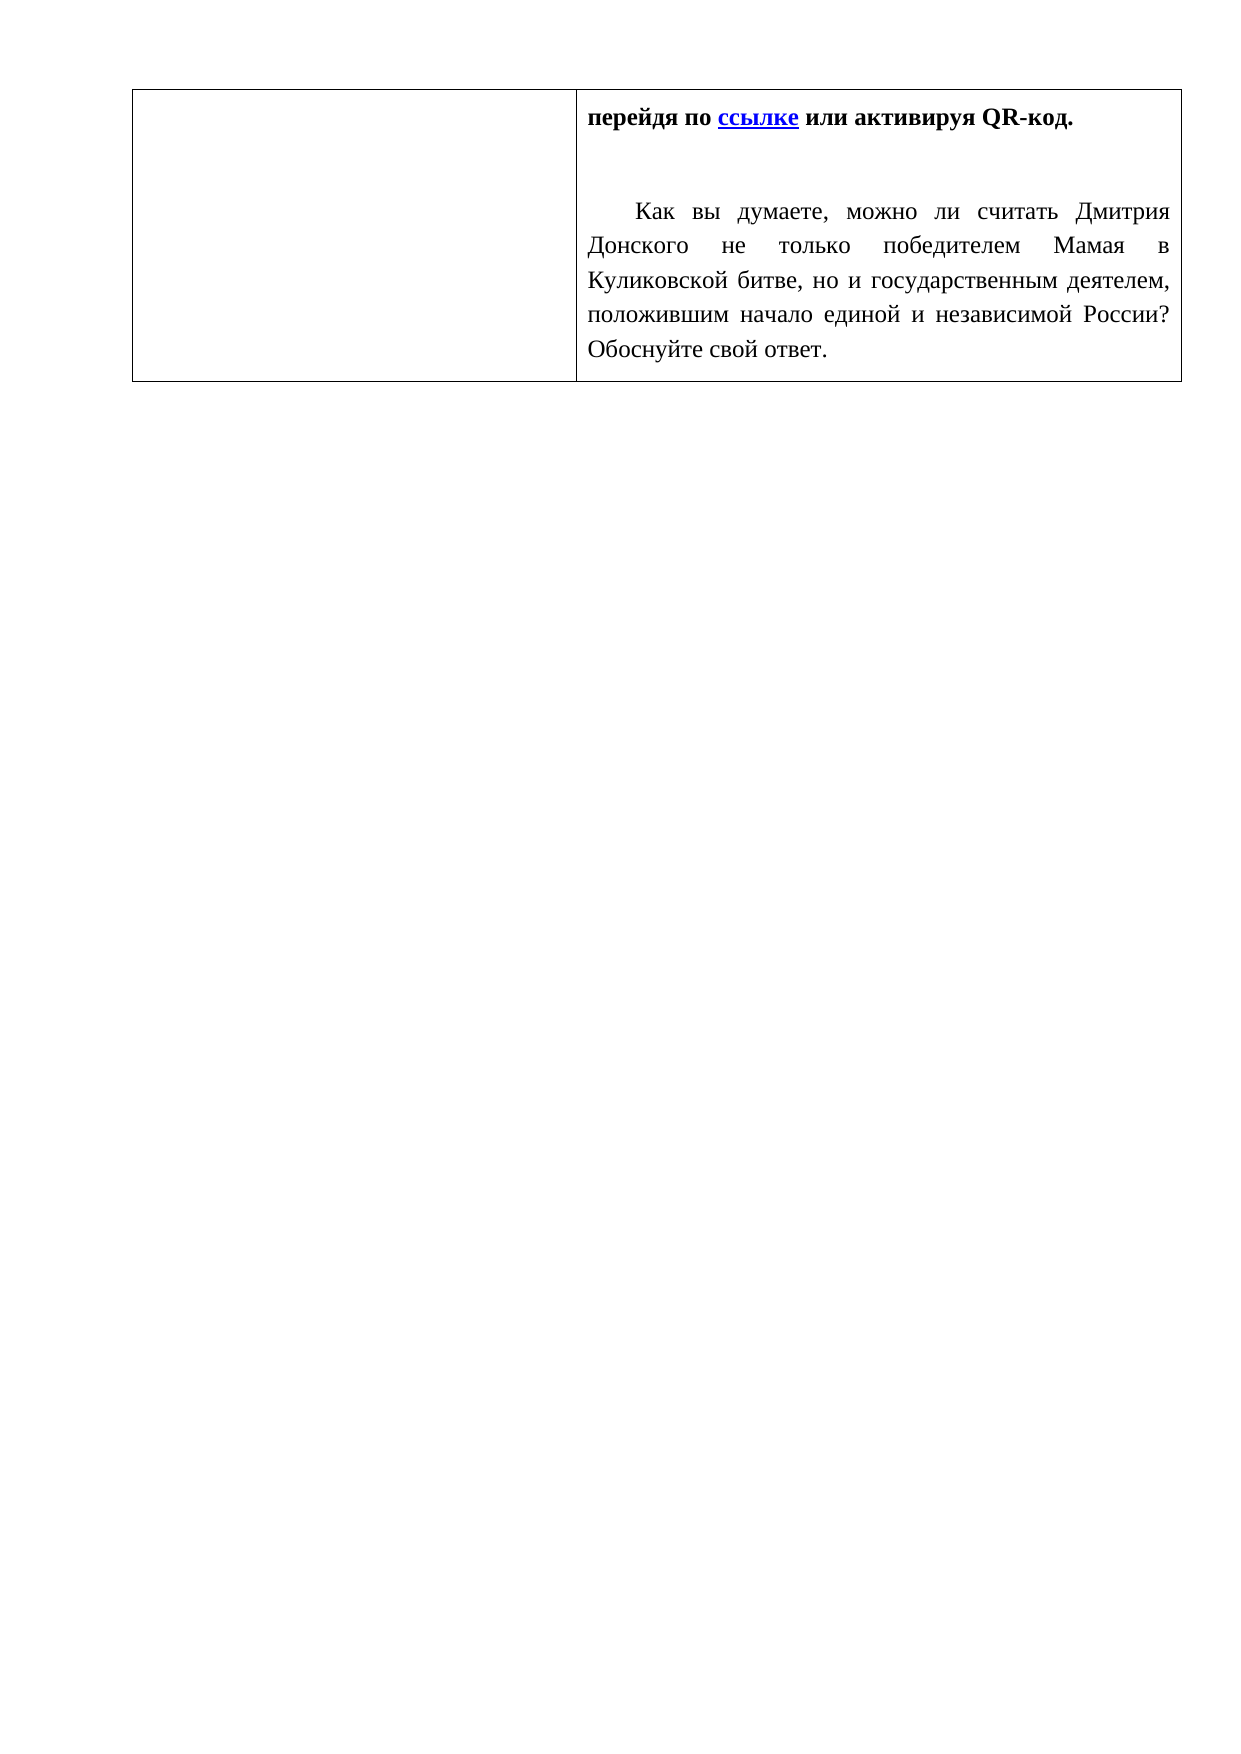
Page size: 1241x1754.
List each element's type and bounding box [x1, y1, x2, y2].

table_cell [133, 90, 576, 381]
table_cell [577, 90, 1181, 381]
